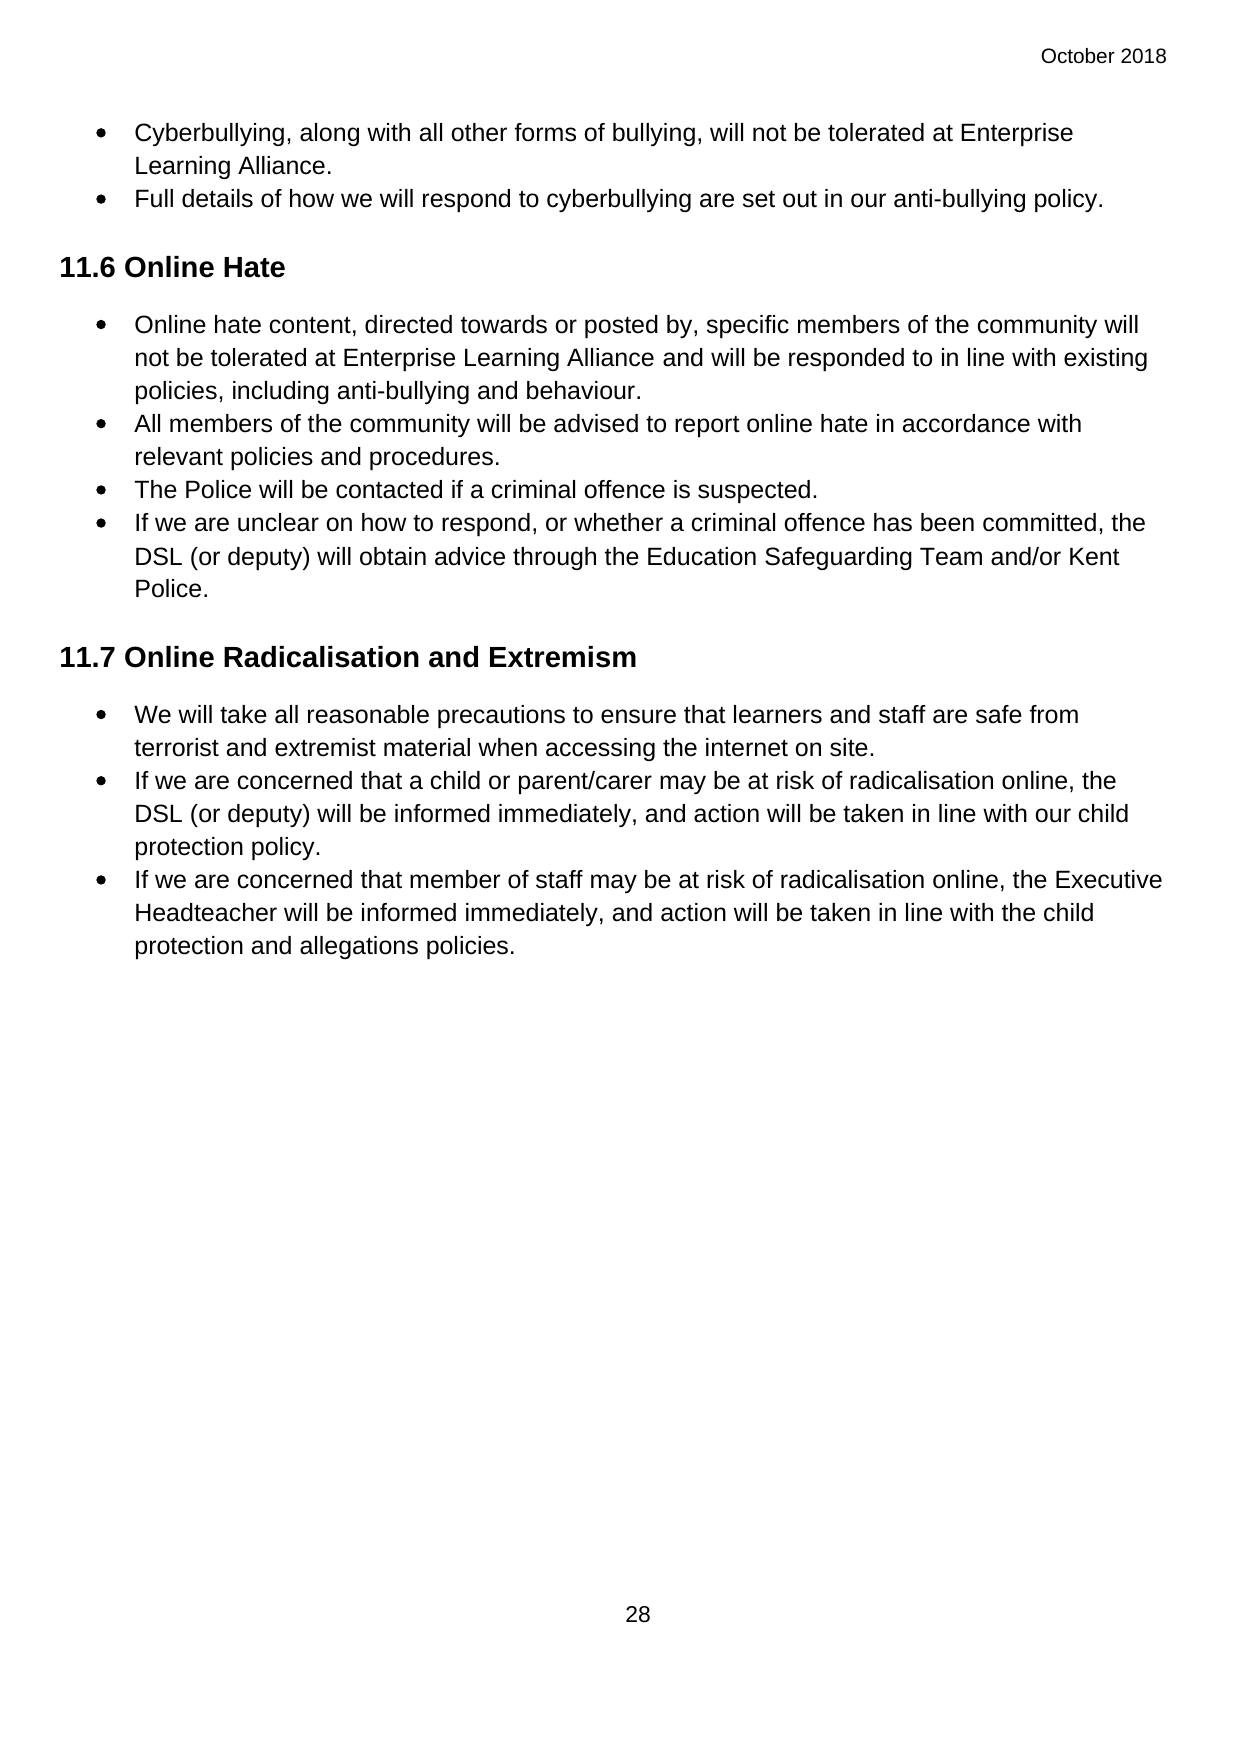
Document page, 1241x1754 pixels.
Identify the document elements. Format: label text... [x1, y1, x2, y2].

list Cyberbullying, along with all other forms of bullying, will not be tolerated at Enterprise Learning Alliance. [97, 118, 1167, 180]
list We will take all reasonable precautions to ensure that learners and staff are safe from terrorist and extremist material when accessing the internet on site. [97, 700, 1167, 762]
list If we are unclear on how to respond, or whether a criminal offence has been committed, the DSL (or deputy) will obtain advice through the Education Safeguarding Team and/or Kent Police. [97, 508, 1167, 603]
list The Police will be contacted if a criminal offence is suspected. [97, 475, 1167, 504]
text 11.7 Online Radicalisation and Extremism [59, 641, 1167, 674]
list Full details of how we will respond to cyberbullying are set out in our anti-bullying policy. [97, 184, 1167, 213]
list If we are concerned that member of staff may be at risk of radicalisation online, the Executive Headteacher will be informed immediately, and action will be taken in line with the child protection and allegations policies. [97, 865, 1167, 960]
list Online hate content, directed towards or posted by, specific members of the community will not be tolerated at Enterprise Learning Alliance and will be responded to in line with existing policies, including anti-bullying and behaviour. [97, 310, 1167, 405]
text 11.6 Online Hate [59, 251, 1167, 284]
list If we are concerned that a child or parent/carer may be at risk of radicalisation online, the DSL (or deputy) will be informed immediately, and action will be taken in line with our child protection policy. [97, 766, 1167, 861]
list All members of the community will be advised to report online hate in accordance with relevant policies and procedures. [97, 409, 1167, 471]
